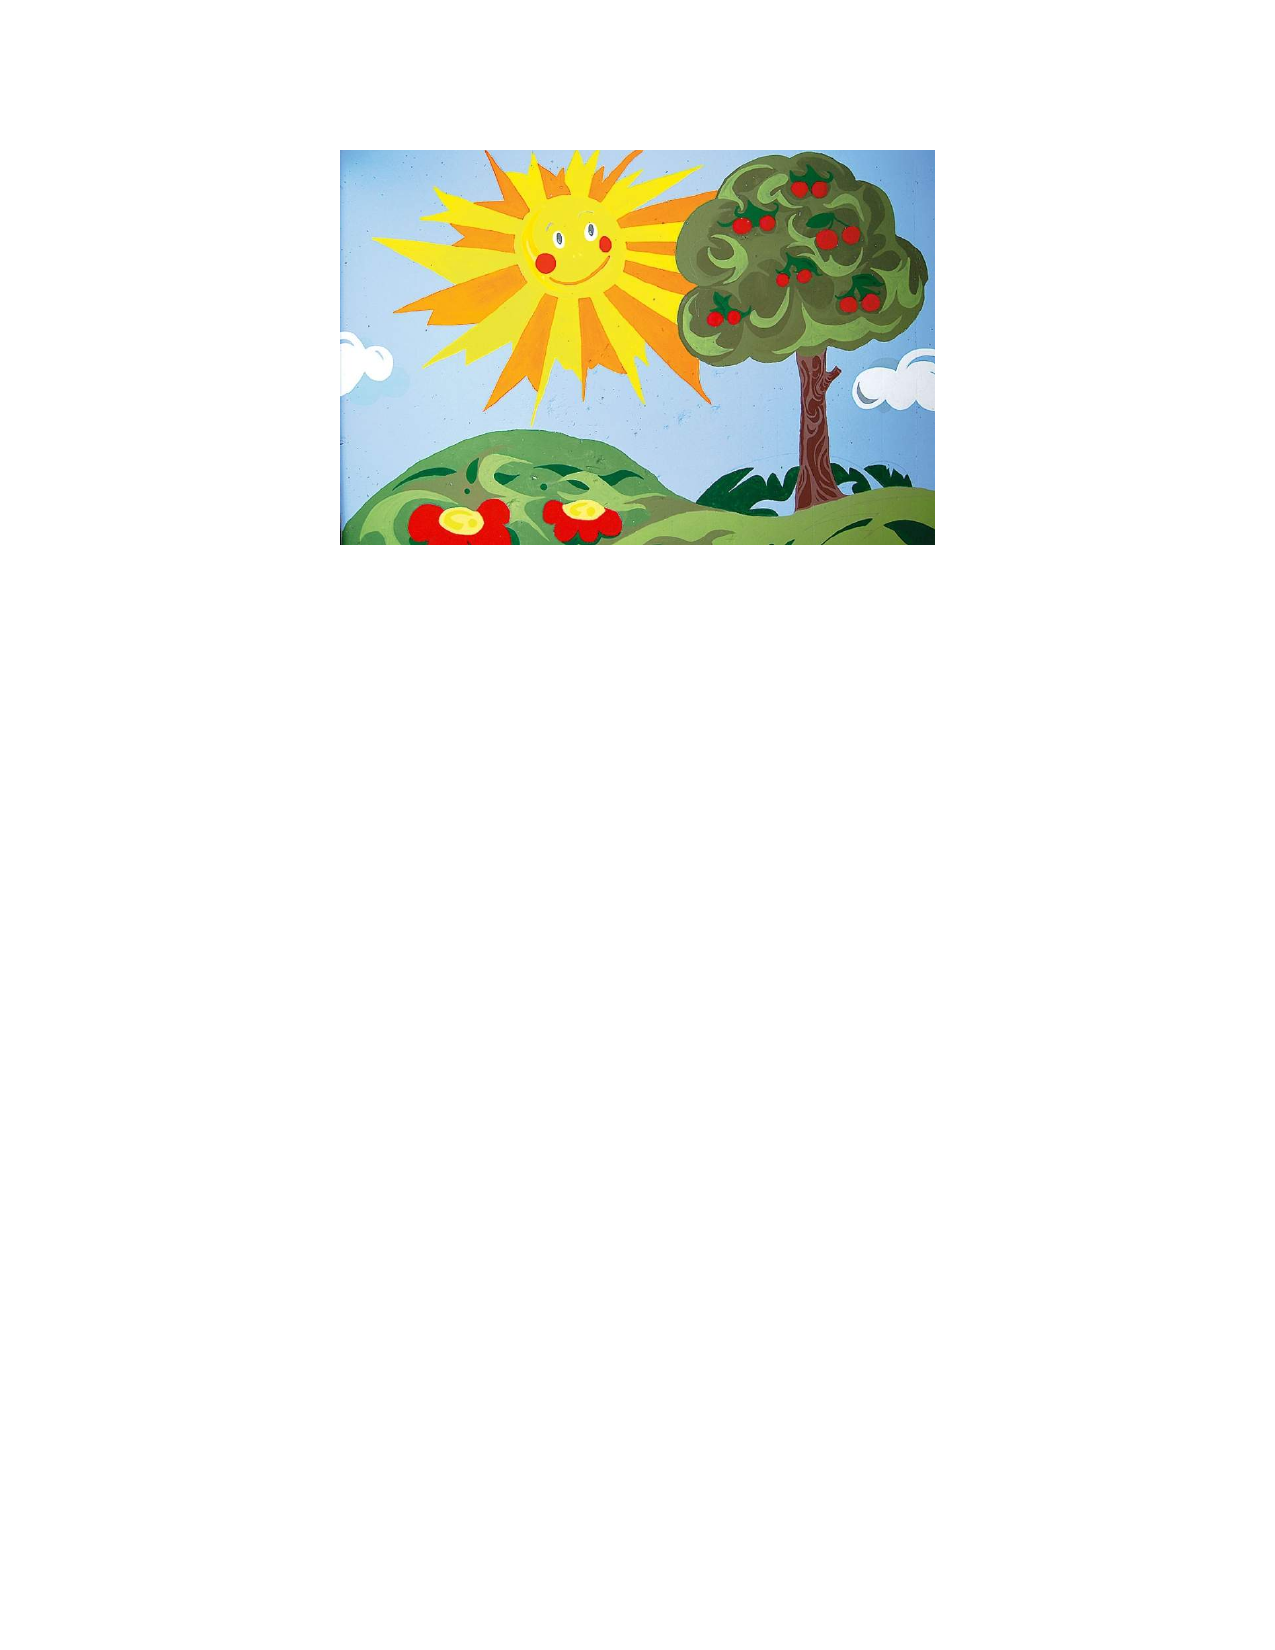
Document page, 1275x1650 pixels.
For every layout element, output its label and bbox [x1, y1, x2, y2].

picture [340, 150, 935, 545]
